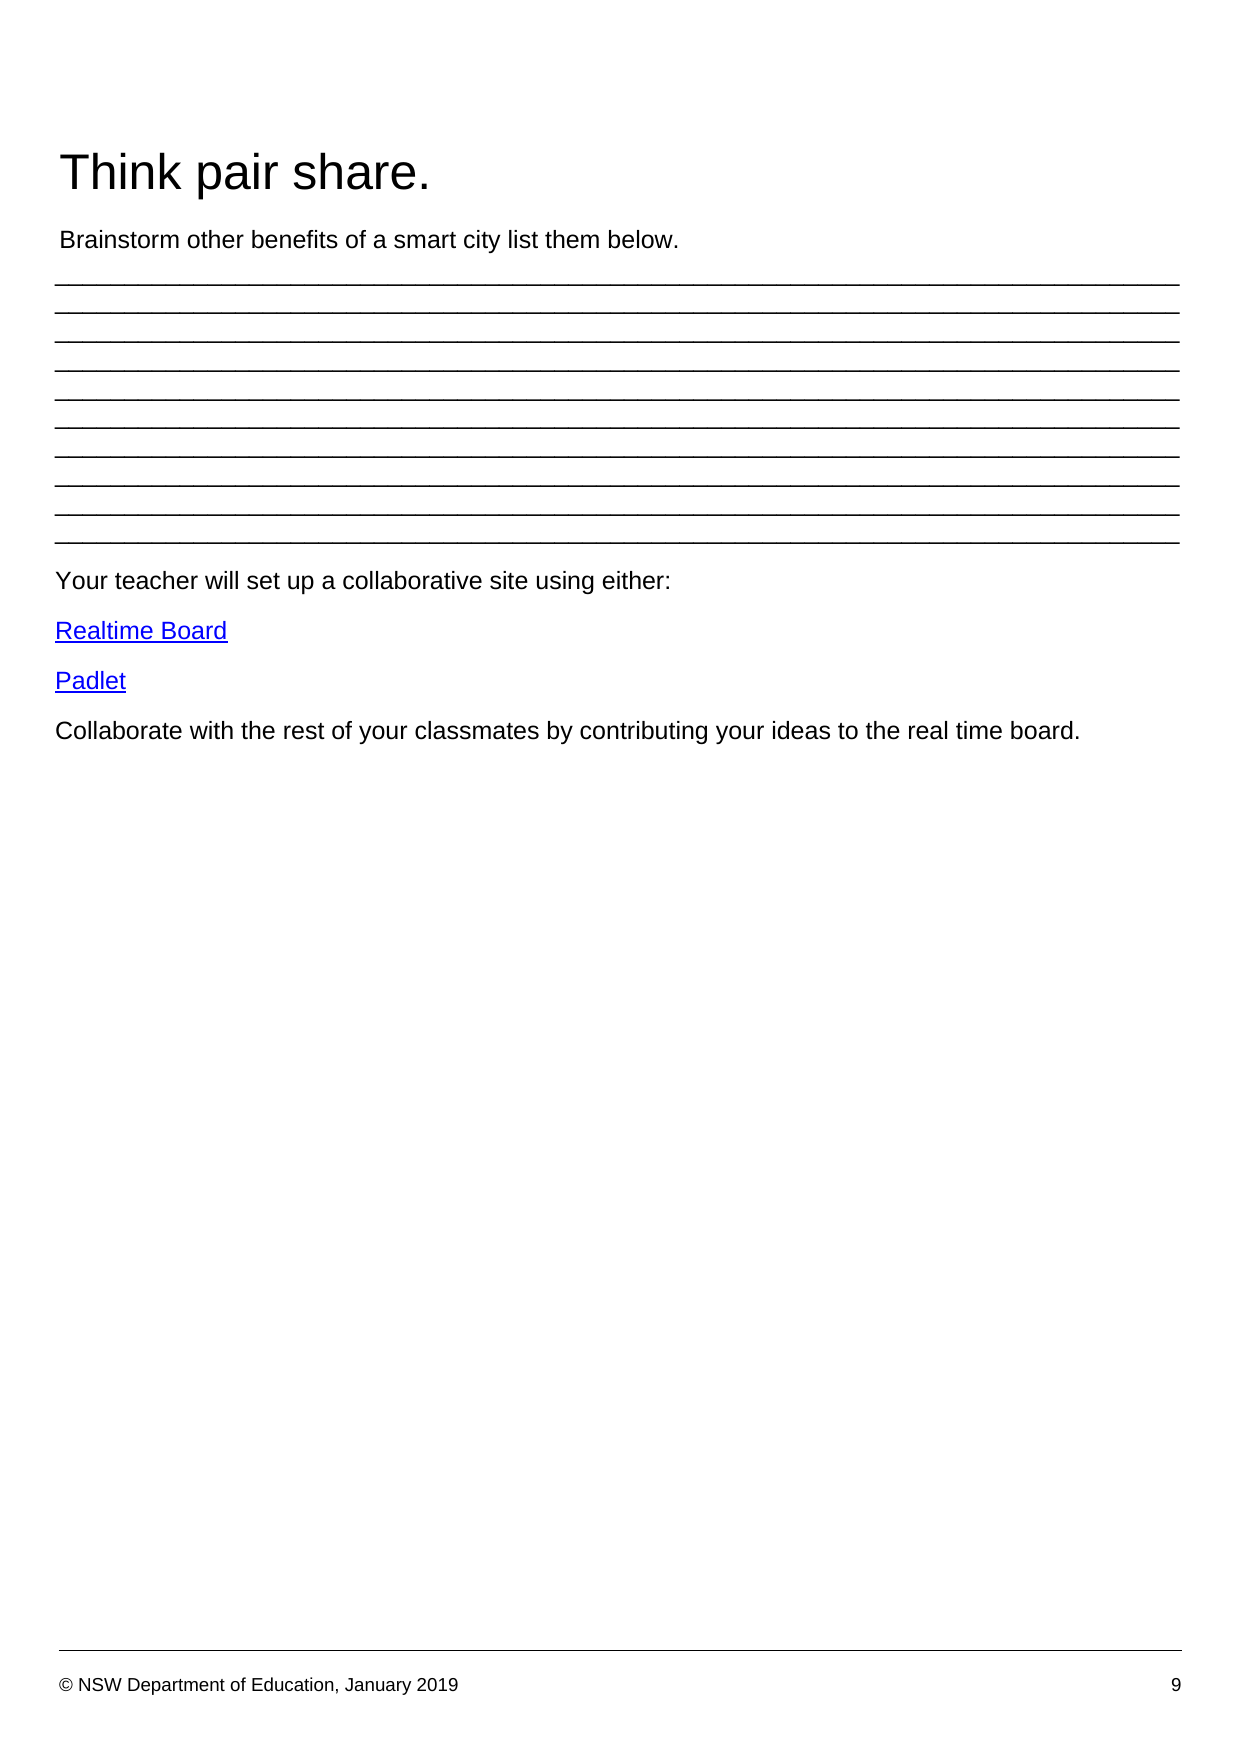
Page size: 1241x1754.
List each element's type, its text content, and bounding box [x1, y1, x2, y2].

subtitle Think pair share. [59, 142, 1181, 199]
text Collaborate with the rest of your classmates by contributing your ideas to the real time board. [59, 695, 1181, 745]
text Realtime Board [59, 595, 1181, 645]
text Brainstorm other benefits of a smart city list them below. [59, 224, 1181, 253]
text Padlet [59, 645, 1181, 695]
text Your teacher will set up a collaborative site using either: [59, 545, 1181, 595]
